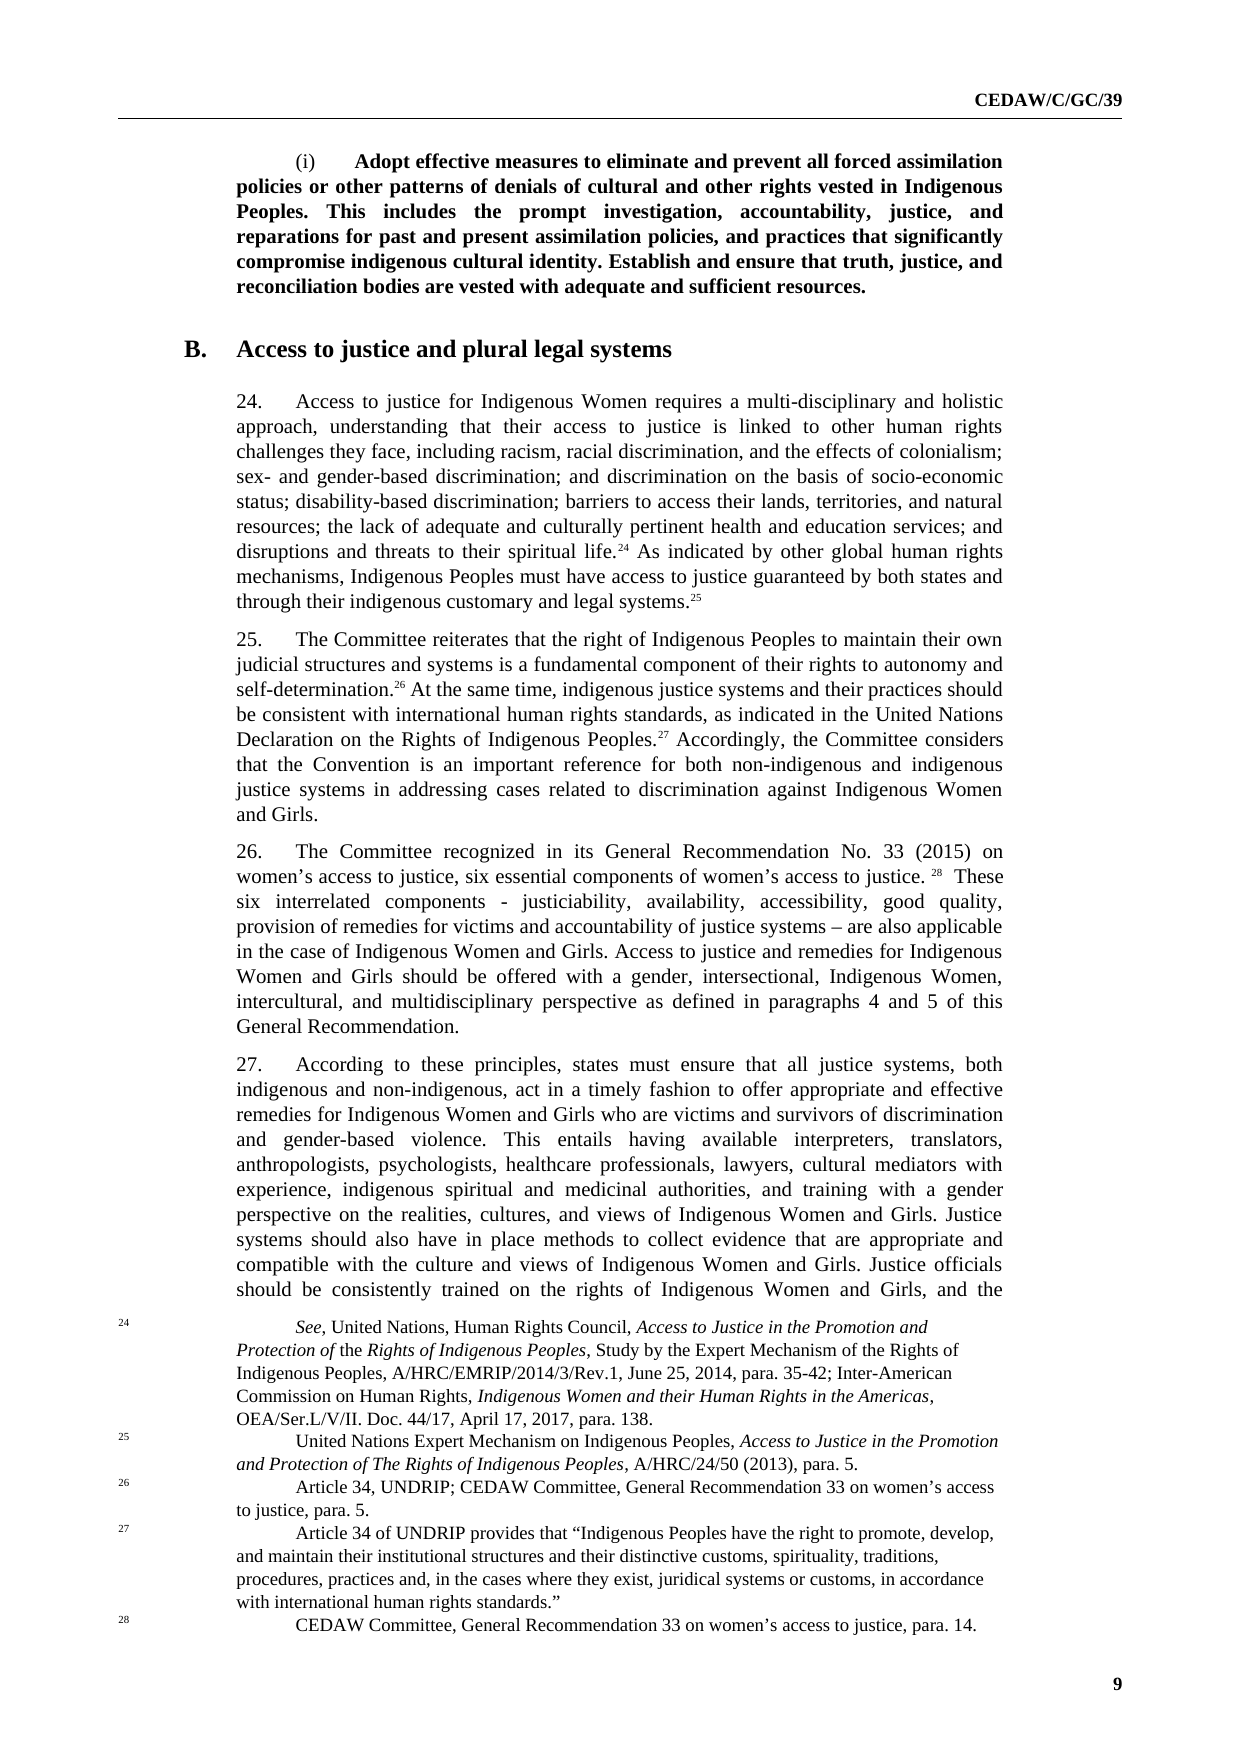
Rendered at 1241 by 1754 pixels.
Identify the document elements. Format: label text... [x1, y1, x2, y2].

text B. Access to justice and plural legal systems [118, 335, 1004, 363]
list Access to justice for Indigenous Women requires a multi-disciplinary and holistic approach, understanding that their access to justice is linked to other human rights challenges they face, including racism, racial discrimination, and the effects of colonialism; sex- and gender-based discrimination; and discrimination on the basis of socio-economic status; disability-based discrimination; barriers to access their lands, territories, and natural resources; the lack of adequate and culturally pertinent health and education services; and disruptions and threats to their spiritual life. As indicated by other global human rights mechanisms, Indigenous Peoples must have access to justice guaranteed by both states and through their indigenous customary and legal systems. [236, 388, 1004, 613]
list The Committee reiterates that the right of Indigenous Peoples to maintain their own judicial structures and systems is a fundamental component of their rights to autonomy and self-determination. At the same time, indigenous justice systems and their practices should be consistent with international human rights standards, as indicated in the United Nations Declaration on the Rights of Indigenous Peoples. Accordingly, the Committee considers that the Convention is an important reference for both non-indigenous and indigenous justice systems in addressing cases related to discrimination against Indigenous Women and Girls. [236, 626, 1004, 826]
text (i) Adopt effective measures to eliminate and prevent all forced assimilation policies or other patterns of denials of cultural and other rights vested in Indigenous Peoples. This includes the prompt investigation, accountability, justice, and reparations for past and present assimilation policies, and practices that significantly compromise indigenous cultural identity. Establish and ensure that truth, justice, and reconciliation bodies are vested with adequate and sufficient resources. [236, 148, 1004, 298]
list The Committee recognized in its General Recommendation No. 33 (2015) on women’s access to justice, six essential components of women’s access to justice. These six interrelated components - justiciability, availability, accessibility, good quality, provision of remedies for victims and accountability of justice systems – are also applicable in the case of Indigenous Women and Girls. Access to justice and remedies for Indigenous Women and Girls should be offered with a gender, intersectional, Indigenous Women, intercultural, and multidisciplinary perspective as defined in paragraphs 4 and 5 of this General Recommendation. [236, 838, 1004, 1038]
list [236, 1051, 1004, 1301]
